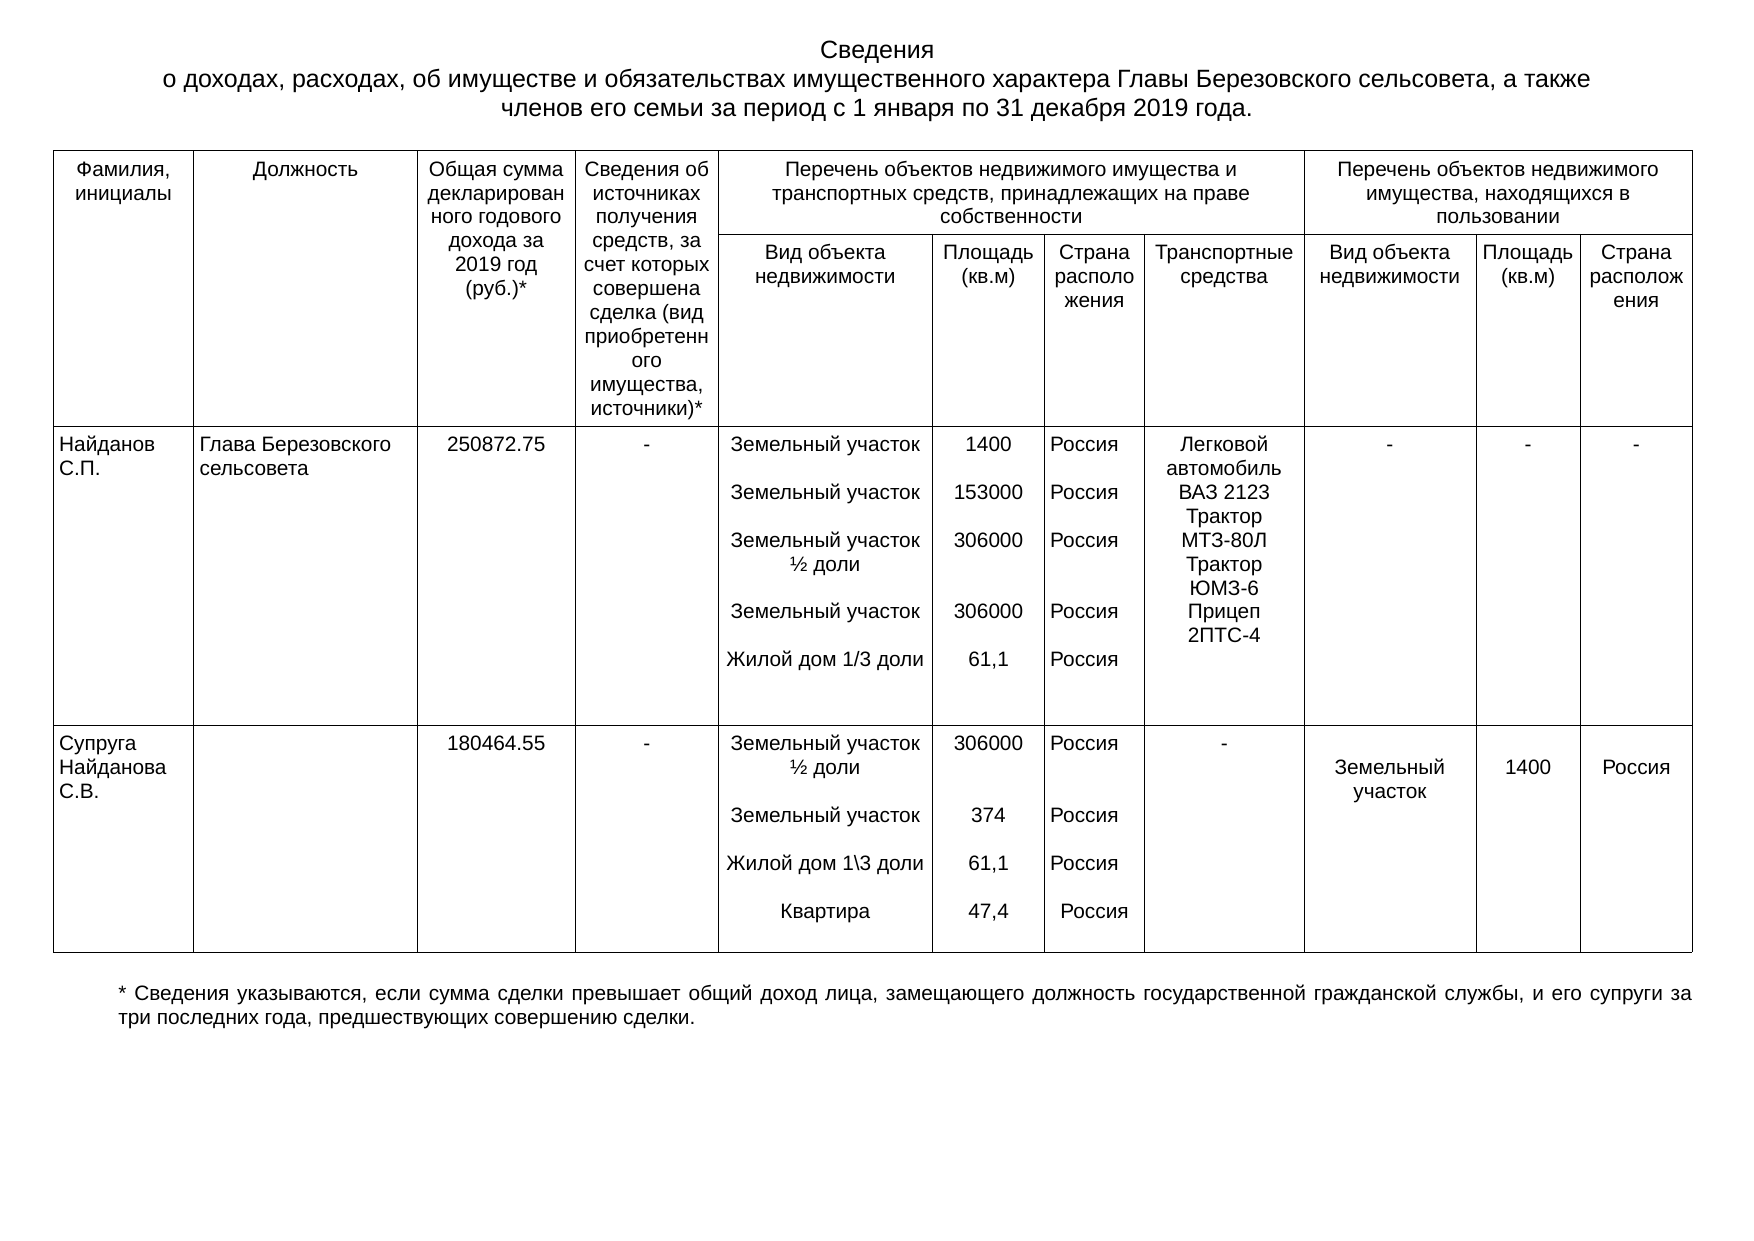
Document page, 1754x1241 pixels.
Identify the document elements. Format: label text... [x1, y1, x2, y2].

table_cell - [1145, 726, 1304, 952]
table_cell Страна расположения [1581, 235, 1692, 426]
table_cell - [1581, 427, 1692, 725]
text о доходах, расходах, об имуществе и обязательствах имущественного характера Главы Березовского сельсовета, а также членов его семьи за период с 1 января по 31 декабря 2019 года. [118, 64, 1636, 122]
table_cell - [576, 427, 718, 725]
table_cell [194, 726, 417, 952]
table_cell 1400 [1477, 726, 1580, 952]
table_cell 250872.75 [418, 427, 575, 725]
table_cell 180464.55 [418, 726, 575, 952]
table_cell Глава Березовского сельсовета [194, 427, 417, 725]
table_cell 306000 374 61,1 47,4 [933, 726, 1044, 952]
table_header Должность [194, 151, 417, 426]
table_cell - [1305, 427, 1476, 725]
table_cell 1400 153000 306000 306000 61,1 [933, 427, 1044, 725]
table_header Сведения об источниках получения средств, за счет которых совершена сделка (вид приобретенного имущества, источники)* [576, 151, 718, 426]
table_cell Транспортные средства [1145, 235, 1304, 426]
table_header Перечень объектов недвижимого имущества и транспортных средств, принадлежащих на праве собственности [719, 151, 1304, 234]
table_cell - [1477, 427, 1580, 725]
text Сведения [118, 35, 1636, 64]
table_cell Найданов С.П. [54, 427, 193, 725]
table_cell Россия [1581, 726, 1692, 952]
table_cell Площадь (кв.м) [933, 235, 1044, 426]
table_cell Площадь (кв.м) [1477, 235, 1580, 426]
table_cell Земельный участок [1305, 726, 1476, 952]
table_cell Легковой автомобиль ВАЗ 2123 Трактор МТЗ-80Л Трактор ЮМЗ-6 Прицеп 2ПТС-4 [1145, 427, 1304, 725]
table_cell Россия Россия Россия Россия Россия [1045, 427, 1144, 725]
table_cell - [576, 726, 718, 952]
table_cell Земельный участок ½ доли Земельный участок Жилой дом 1\3 доли Квартира [719, 726, 932, 952]
table_header Фамилия, инициалы [54, 151, 193, 426]
text * Сведения указываются, если сумма сделки превышает общий доход лица, замещающего должность государственной гражданской службы, и его супруги за три последних года, предшествующих совершению сделки. [118, 981, 1694, 1029]
table_header Перечень объектов недвижимого имущества, находящихся в пользовании [1305, 151, 1692, 234]
table_cell Вид объекта недвижимости [719, 235, 932, 426]
table_cell Земельный участок Земельный участок Земельный участок ½ доли Земельный участок Жилой дом 1/3 доли [719, 427, 932, 725]
table_cell Страна расположения [1045, 235, 1144, 426]
table_header Общая сумма декларированного годового дохода за 2019 год (руб.)* [418, 151, 575, 426]
table_cell Вид объекта недвижимости [1305, 235, 1476, 426]
table_cell Россия Россия Россия Россия [1045, 726, 1144, 952]
table_cell Супруга Найданова С.В. [54, 726, 193, 952]
